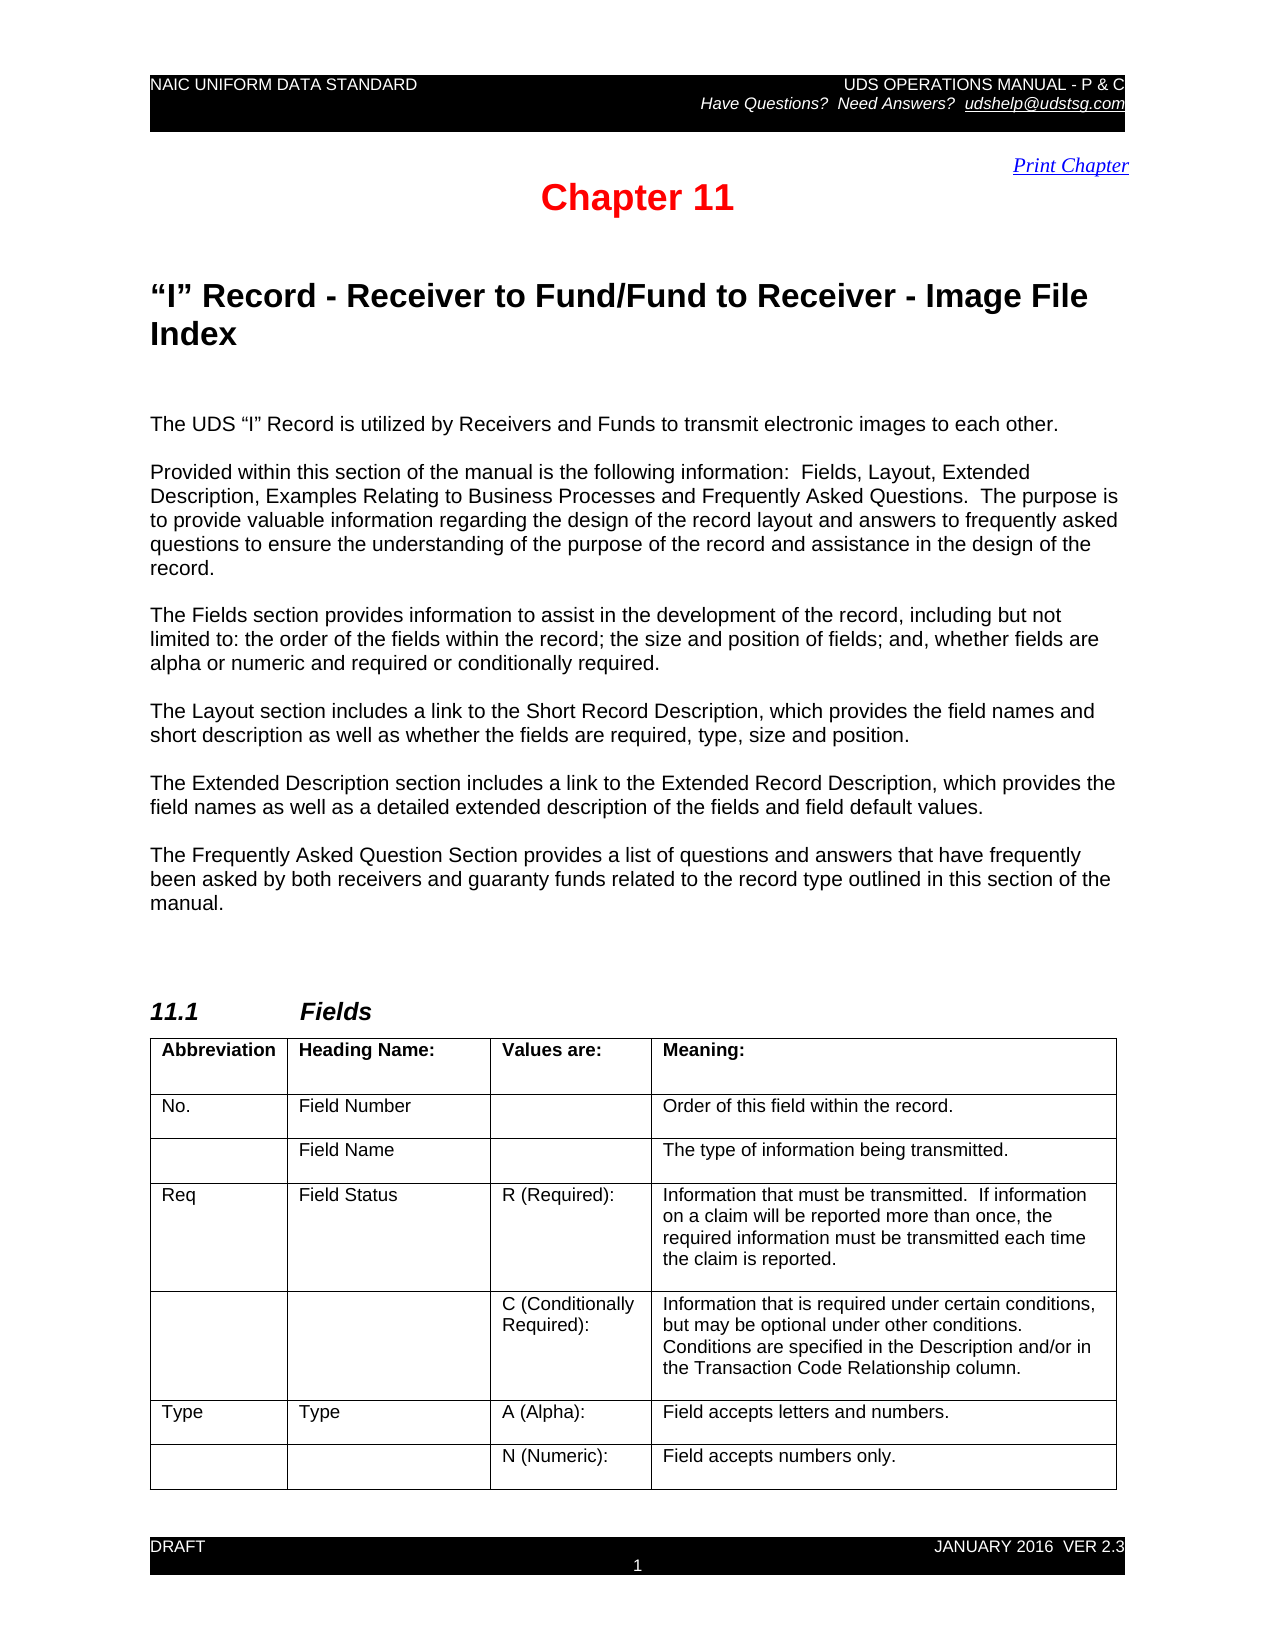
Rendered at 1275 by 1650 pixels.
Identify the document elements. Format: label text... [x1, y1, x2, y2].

table_header Values are: [491, 1039, 651, 1094]
table_cell The type of information being transmitted. [652, 1139, 1116, 1182]
table_cell Field Status [288, 1184, 490, 1291]
text The Frequently Asked Question Section provides a list of questions and answers that have frequently been asked by both receivers and guaranty funds related to the record type outlined in this section of the manual. [150, 843, 1125, 915]
subtitle “I” Record - Receiver to Fund/Fund to Receiver - Image File Index [150, 276, 1125, 353]
table_cell [151, 1139, 287, 1182]
text The Layout section includes a link to the Short Record Description, which provides the field names and short description as well as whether the fields are required, type, size and position. [150, 699, 1125, 747]
table_header Abbreviation [151, 1039, 287, 1094]
table_cell [151, 1445, 287, 1488]
table_header Meaning: [652, 1039, 1116, 1094]
table_cell A (Alpha): [491, 1401, 651, 1444]
table_cell Type [151, 1401, 287, 1444]
table_cell [491, 1095, 651, 1138]
table_cell [288, 1445, 490, 1488]
table_cell Type [288, 1401, 490, 1444]
table_cell Order of this field within the record. [652, 1095, 1116, 1138]
table_cell Field accepts numbers only. [652, 1445, 1116, 1488]
text Provided within this section of the manual is the following information: Fields, Layout, Extended Description, Examples Relating to Business Processes and Frequently Asked Questions. The purpose is to provide valuable information regarding the design of the record layout and answers to frequently asked questions to ensure the understanding of the purpose of the record and assistance in the design of the record. [150, 459, 1125, 579]
table_cell [491, 1139, 651, 1182]
table_cell Information that is required under certain conditions, but may be optional under other conditions. Conditions are specified in the Description and/or in the Transaction Code Relationship column. [652, 1292, 1116, 1400]
text The Extended Description section includes a link to the Extended Record Description, which provides the field names as well as a detailed extended description of the fields and field default values. [150, 771, 1125, 819]
text The UDS “I” Record is utilized by Receivers and Funds to transmit electronic images to each other. [150, 412, 1125, 436]
table_cell C (Conditionally Required): [491, 1292, 651, 1400]
table_cell R (Required): [491, 1184, 651, 1291]
table_cell Req [151, 1184, 287, 1291]
subtitle 11.1 Fields [150, 997, 1125, 1025]
table_cell Field accepts letters and numbers. [652, 1401, 1116, 1444]
text The Fields section provides information to assist in the development of the record, including but not limited to: the order of the fields within the record; the size and position of fields; and, whether fields are alpha or numeric and required or conditionally required. [150, 603, 1125, 675]
table_header Heading Name: [288, 1039, 490, 1094]
table_cell N (Numeric): [491, 1445, 651, 1488]
table_cell [288, 1292, 490, 1400]
table_cell Field Number [288, 1095, 490, 1138]
table_cell Field Name [288, 1139, 490, 1182]
table_cell [151, 1292, 287, 1400]
table_cell Information that must be transmitted. If information on a claim will be reported more than once, the required information must be transmitted each time the claim is reported. [652, 1184, 1116, 1291]
table_cell No. [151, 1095, 287, 1138]
